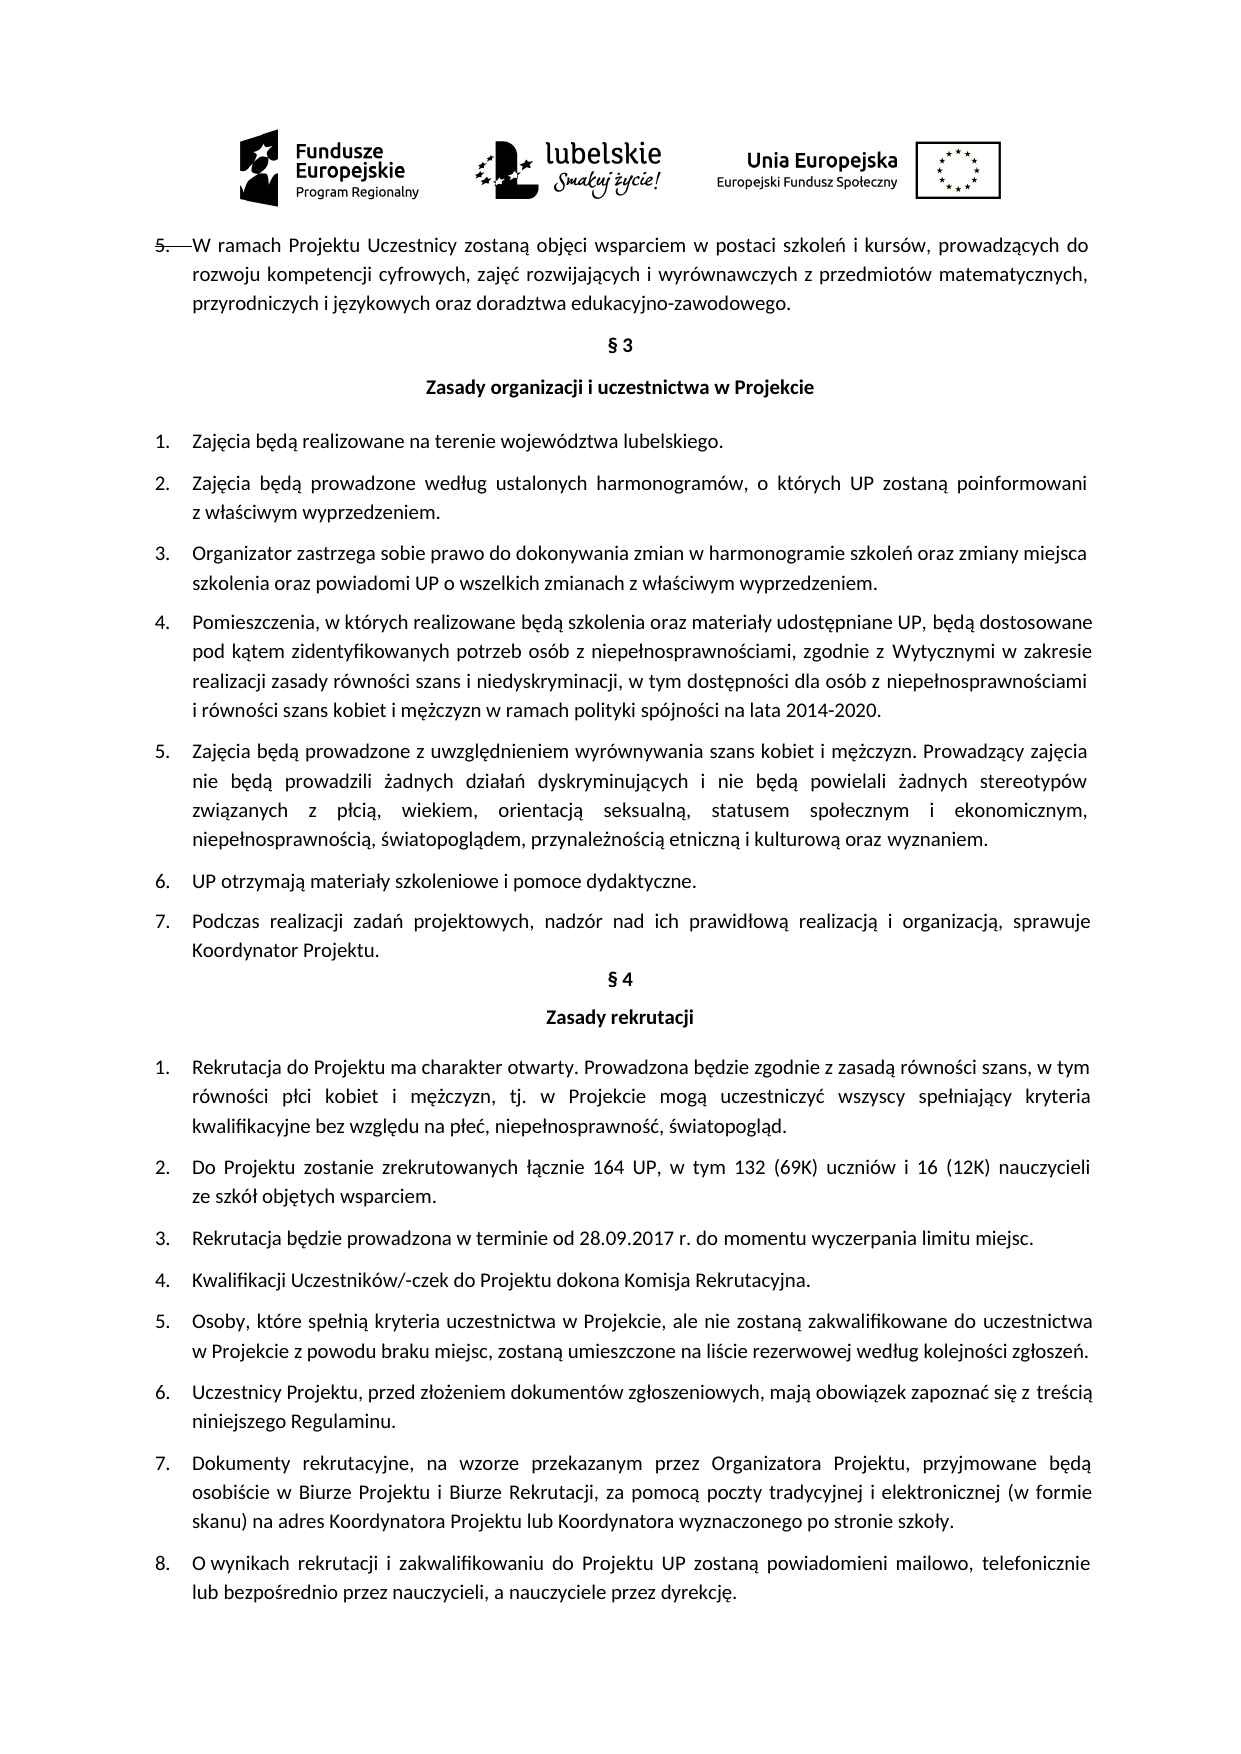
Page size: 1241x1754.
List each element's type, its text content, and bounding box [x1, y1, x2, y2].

text Zasady organizacji i uczestnictwa w Projekcie [148, 374, 1093, 399]
text § 4 [148, 966, 1093, 992]
list Kwalifikacji Uczestników/-czek do Projektu dokona Komisja Rekrutacyjna. [155, 1267, 1093, 1292]
list Zajęcia będą prowadzone według ustalonych harmonogramów, o których UP zostaną poinformowani z właściwym wyprzedzeniem. [154, 470, 1089, 524]
text Zasady rekrutacji [148, 1004, 1093, 1029]
list Rekrutacja do Projektu ma charakter otwarty. Prowadzona będzie zgodnie z zasadą równości szans, w tym równości płci kobiet i mężczyzn, tj. w Projekcie mogą uczestniczyć wszyscy spełniający kryteria kwalifikacyjne bez względu na płeć, niepełnosprawność, światopogląd. [154, 1054, 1093, 1138]
list Uczestnicy Projektu, przed złożeniem dokumentów zgłoszeniowych, mają obowiązek zapoznać się z treścią niniejszego Regulaminu. [155, 1379, 1093, 1434]
list Do Projektu zostanie zrekrutowanych łącznie 164 UP, w tym 132 (69K) uczniów i 16 (12K) nauczycieli ze szkół objętych wsparciem. [155, 1154, 1093, 1209]
list Zajęcia będą prowadzone z uwzględnieniem wyrównywania szans kobiet i mężczyzn. Prowadzący zajęcia nie będą prowadzili żadnych działań dyskryminujących i nie będą powielali żadnych stereotypów związanych z płcią, wiekiem, orientacją seksualną, statusem społecznym i ekonomicznym, niepełnosprawnością, światopoglądem, przynależnością etniczną i kulturową oraz wyznaniem. [154, 739, 1089, 852]
list Osoby, które spełnią kryteria uczestnictwa w Projekcie, ale nie zostaną zakwalifikowane do uczestnictwa w Projekcie z powodu braku miejsc, zostaną umieszczone na liście rezerwowej według kolejności zgłoszeń. [155, 1309, 1093, 1363]
list Podczas realizacji zadań projektowych, nadzór nad ich prawidłową realizacją i organizacją, sprawuje Koordynator Projektu. [155, 908, 1093, 962]
list Dokumenty rekrutacyjne, na wzorze przekazanym przez Organizatora Projektu, przyjmowane będą osobiście w Biurze Projektu i Biurze Rekrutacji, za pomocą poczty tradycyjnej i elektronicznej (w formie skanu) na adres Koordynatora Projektu lub Koordynatora wyznaczonego po stronie szkoły. [155, 1450, 1093, 1534]
list O wynikach rekrutacji i zakwalifikowaniu do Projektu UP zostaną powiadomieni mailowo, telefonicznie lub bezpośrednio przez nauczycieli, a nauczyciele przez dyrekcję. [155, 1550, 1093, 1605]
list Organizator zastrzega sobie prawo do dokonywania zmian w harmonogramie szkoleń oraz zmiany miejsca szkolenia oraz powiadomi UP o wszelkich zmianach z właściwym wyprzedzeniem. [154, 541, 1089, 595]
picture [219, 101, 1021, 233]
text § 3 [148, 332, 1093, 358]
list W ramach Projektu Uczestnicy zostaną objęci wsparciem w postaci szkoleń i kursów, prowadzących do rozwoju kompetencji cyfrowych, zajęć rozwijających i wyrównawczych z przedmiotów matematycznych, przyrodniczych i językowych oraz doradztwa edukacyjno-zawodowego. [154, 232, 1089, 316]
list UP otrzymają materiały szkoleniowe i pomoce dydaktyczne. [155, 868, 1089, 893]
list Zajęcia będą realizowane na terenie województwa lubelskiego. [154, 428, 1089, 453]
list Pomieszczenia, w których realizowane będą szkolenia oraz materiały udostępniane UP, będą dostosowane pod kątem zidentyfikowanych potrzeb osób z niepełnosprawnościami, zgodnie z Wytycznymi w zakresie realizacji zasady równości szans i niedyskryminacji, w tym dostępności dla osób z niepełnosprawnościami i równości szans kobiet i mężczyzn w ramach polityki spójności na lata 2014-2020. [154, 609, 1093, 722]
list Rekrutacja będzie prowadzona w terminie od 28.09.2017 r. do momentu wyczerpania limitu miejsc. [155, 1225, 1093, 1251]
